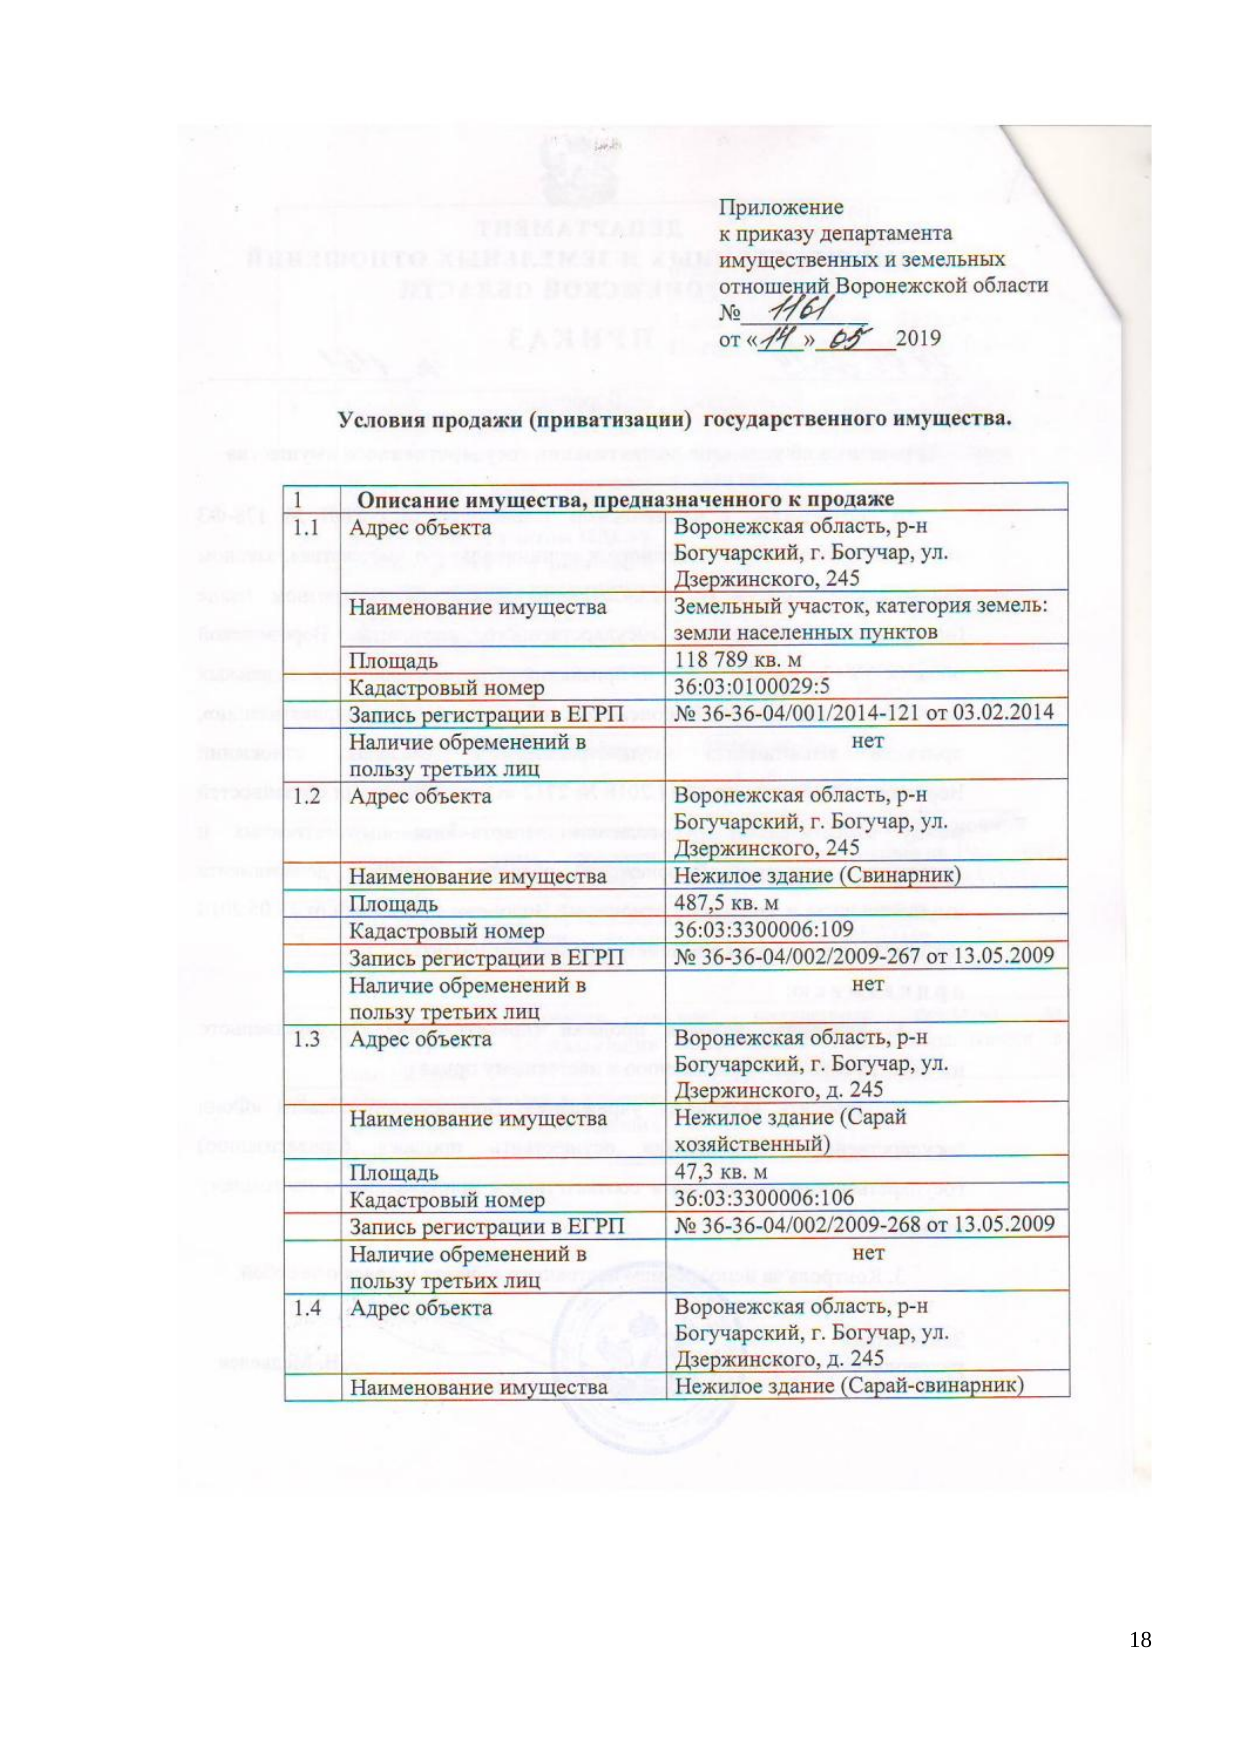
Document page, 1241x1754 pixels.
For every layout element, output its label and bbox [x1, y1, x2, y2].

picture [177, 118, 1152, 1497]
